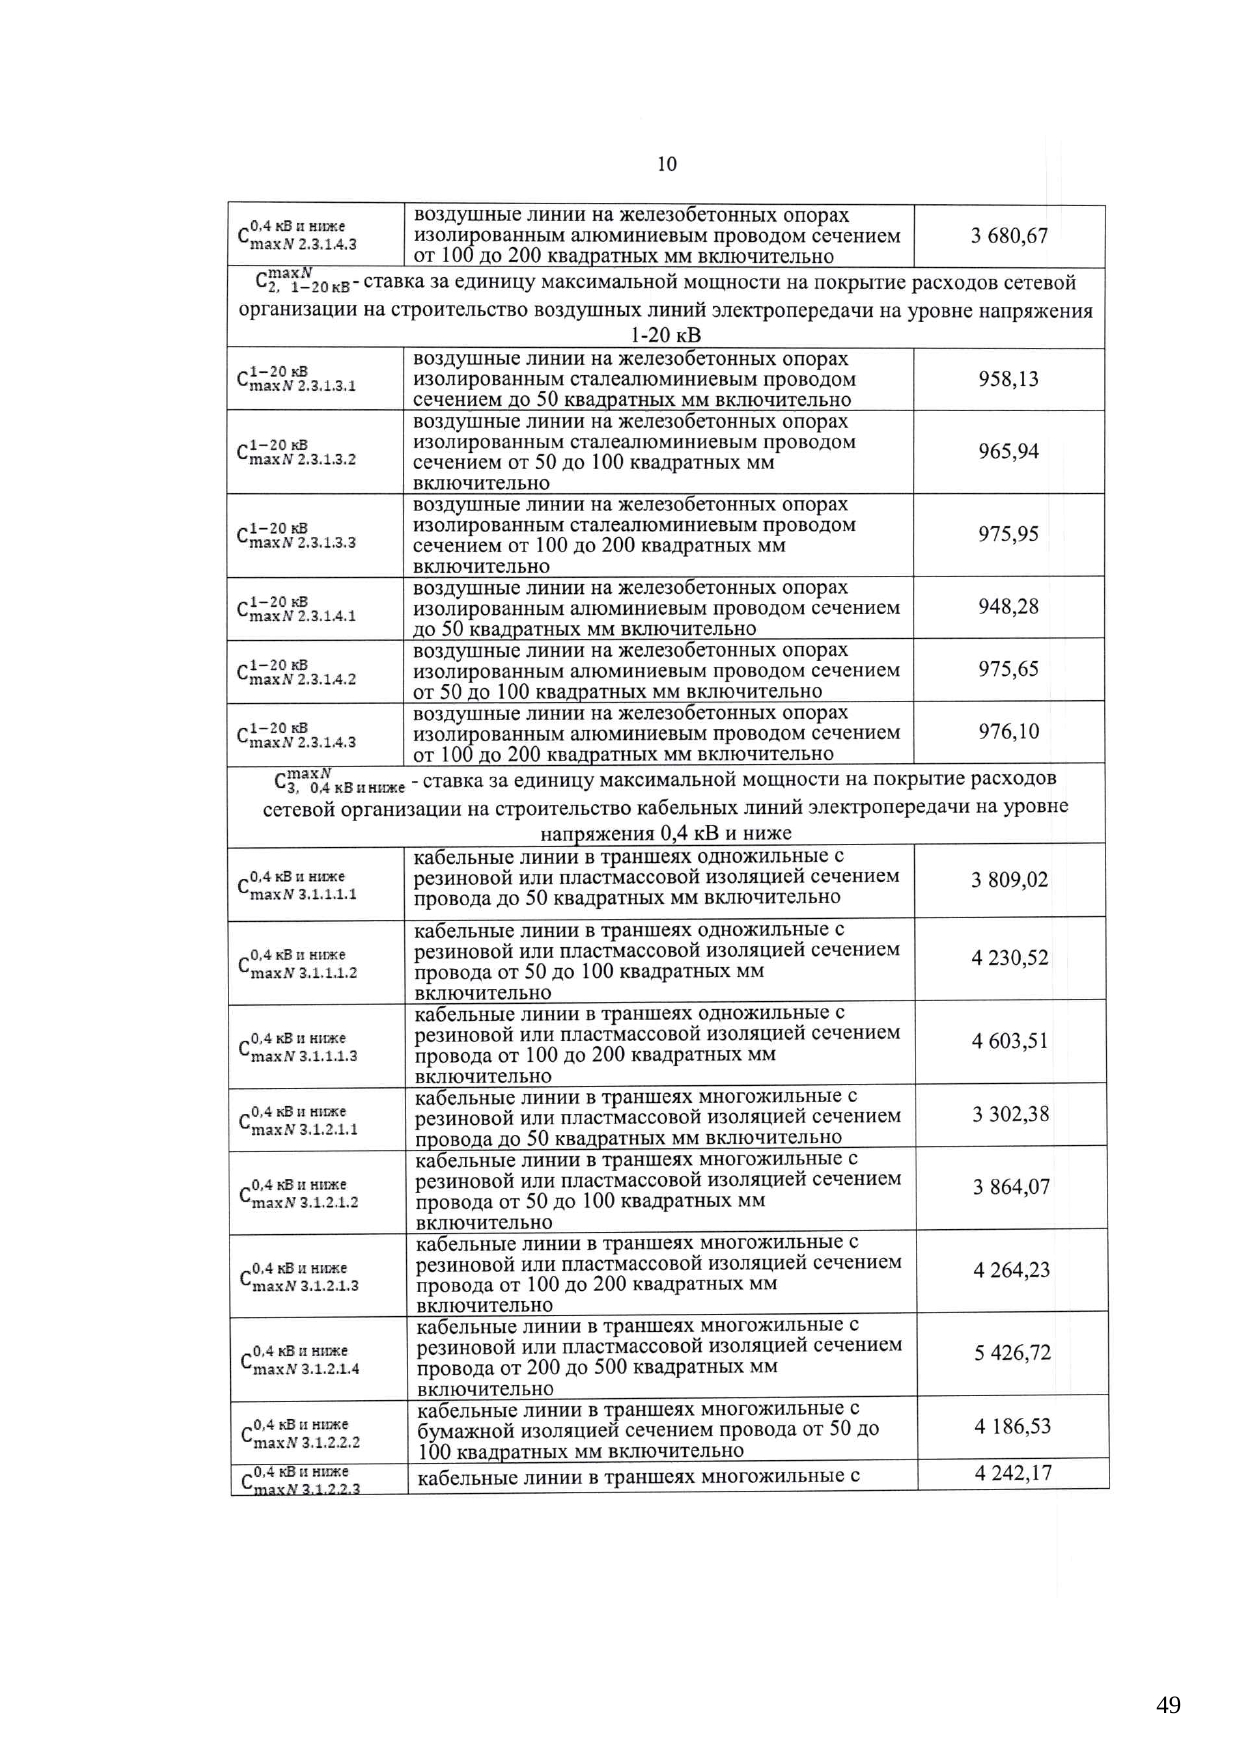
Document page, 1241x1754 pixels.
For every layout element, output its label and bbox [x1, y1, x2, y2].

picture [103, 88, 1182, 1614]
